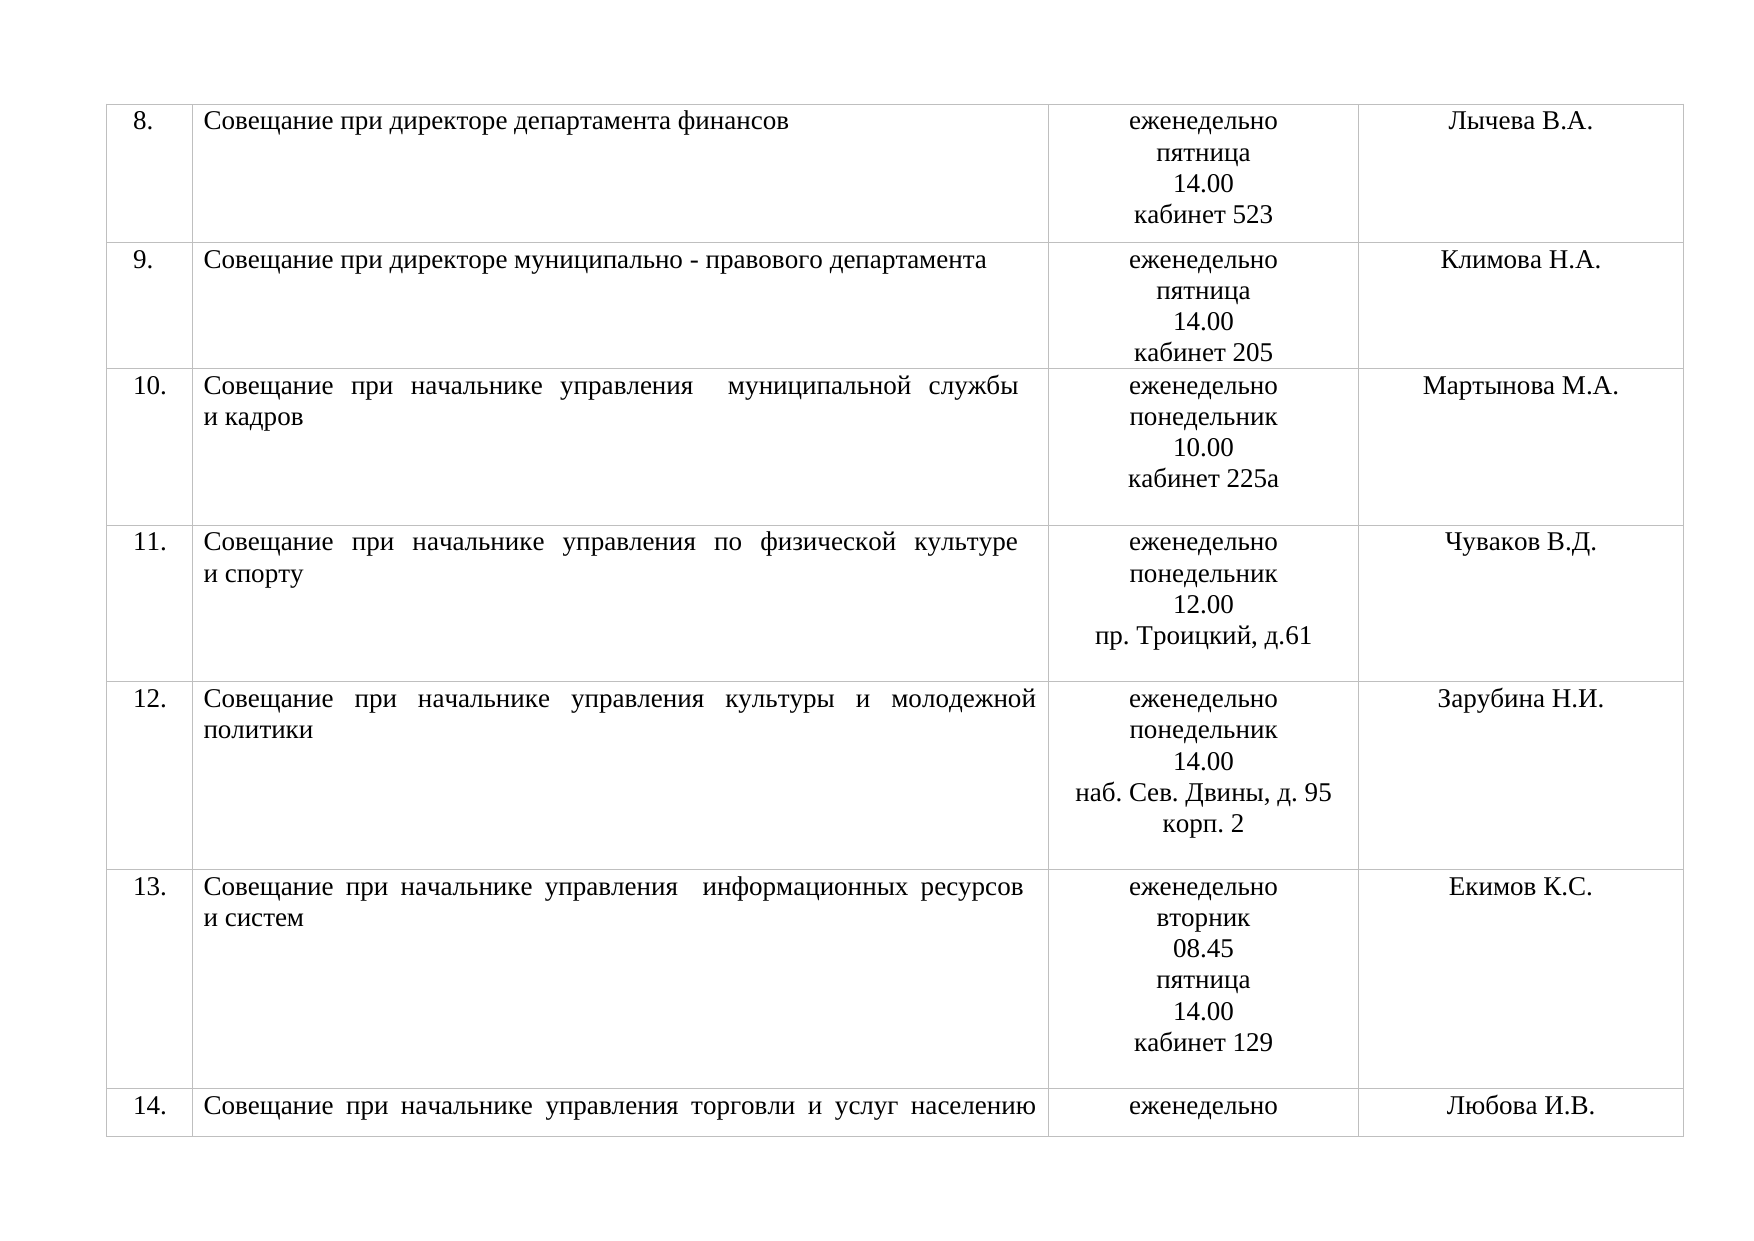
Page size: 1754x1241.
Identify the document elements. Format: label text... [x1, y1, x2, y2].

table_cell [107, 105, 192, 242]
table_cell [1049, 1089, 1358, 1136]
table_cell Совещание при директоре муниципально - правового департамента [193, 243, 1048, 368]
table_cell Чуваков В.Д. [1359, 526, 1683, 681]
table_cell [107, 870, 192, 1088]
table_cell еженедельно понедельник 10.00 кабинет 225а [1049, 369, 1358, 524]
table_cell Совещание при директоре департамента финансов [193, 105, 1048, 242]
table_cell Зарубина Н.И. [1359, 682, 1683, 869]
table_cell Лычева В.А. [1359, 105, 1683, 242]
table_cell Совещание при начальнике управления информационных ресурсов и систем [193, 870, 1048, 1088]
table_cell [107, 1089, 192, 1136]
table_cell Совещание при начальнике управления муниципальной службы и кадров [193, 369, 1048, 524]
table_cell Совещание при начальнике управления по физической культуре и спорту [193, 526, 1048, 681]
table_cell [193, 1089, 1048, 1136]
table_cell Совещание при начальнике управления культуры и молодежной политики [193, 682, 1048, 869]
table_cell еженедельно пятница 14.00 кабинет 523 [1049, 105, 1358, 242]
table_cell Екимов К.С. [1359, 870, 1683, 1088]
table_cell [107, 243, 192, 368]
table_cell [107, 682, 192, 869]
table_cell еженедельно понедельник 14.00 наб. Сев. Двины, д. 95 корп. 2 [1049, 682, 1358, 869]
table_cell [107, 369, 192, 524]
table_cell еженедельно вторник 08.45 пятница 14.00 кабинет 129 [1049, 870, 1358, 1088]
table_cell Мартынова М.А. [1359, 369, 1683, 524]
table_cell еженедельно пятница 14.00 кабинет 205 [1049, 243, 1358, 368]
table_cell еженедельно понедельник 12.00 пр. Троицкий, д.61 [1049, 526, 1358, 681]
table_cell [107, 526, 192, 681]
table_cell Климова Н.А. [1359, 243, 1683, 368]
table_cell Любова И.В. [1359, 1089, 1683, 1136]
